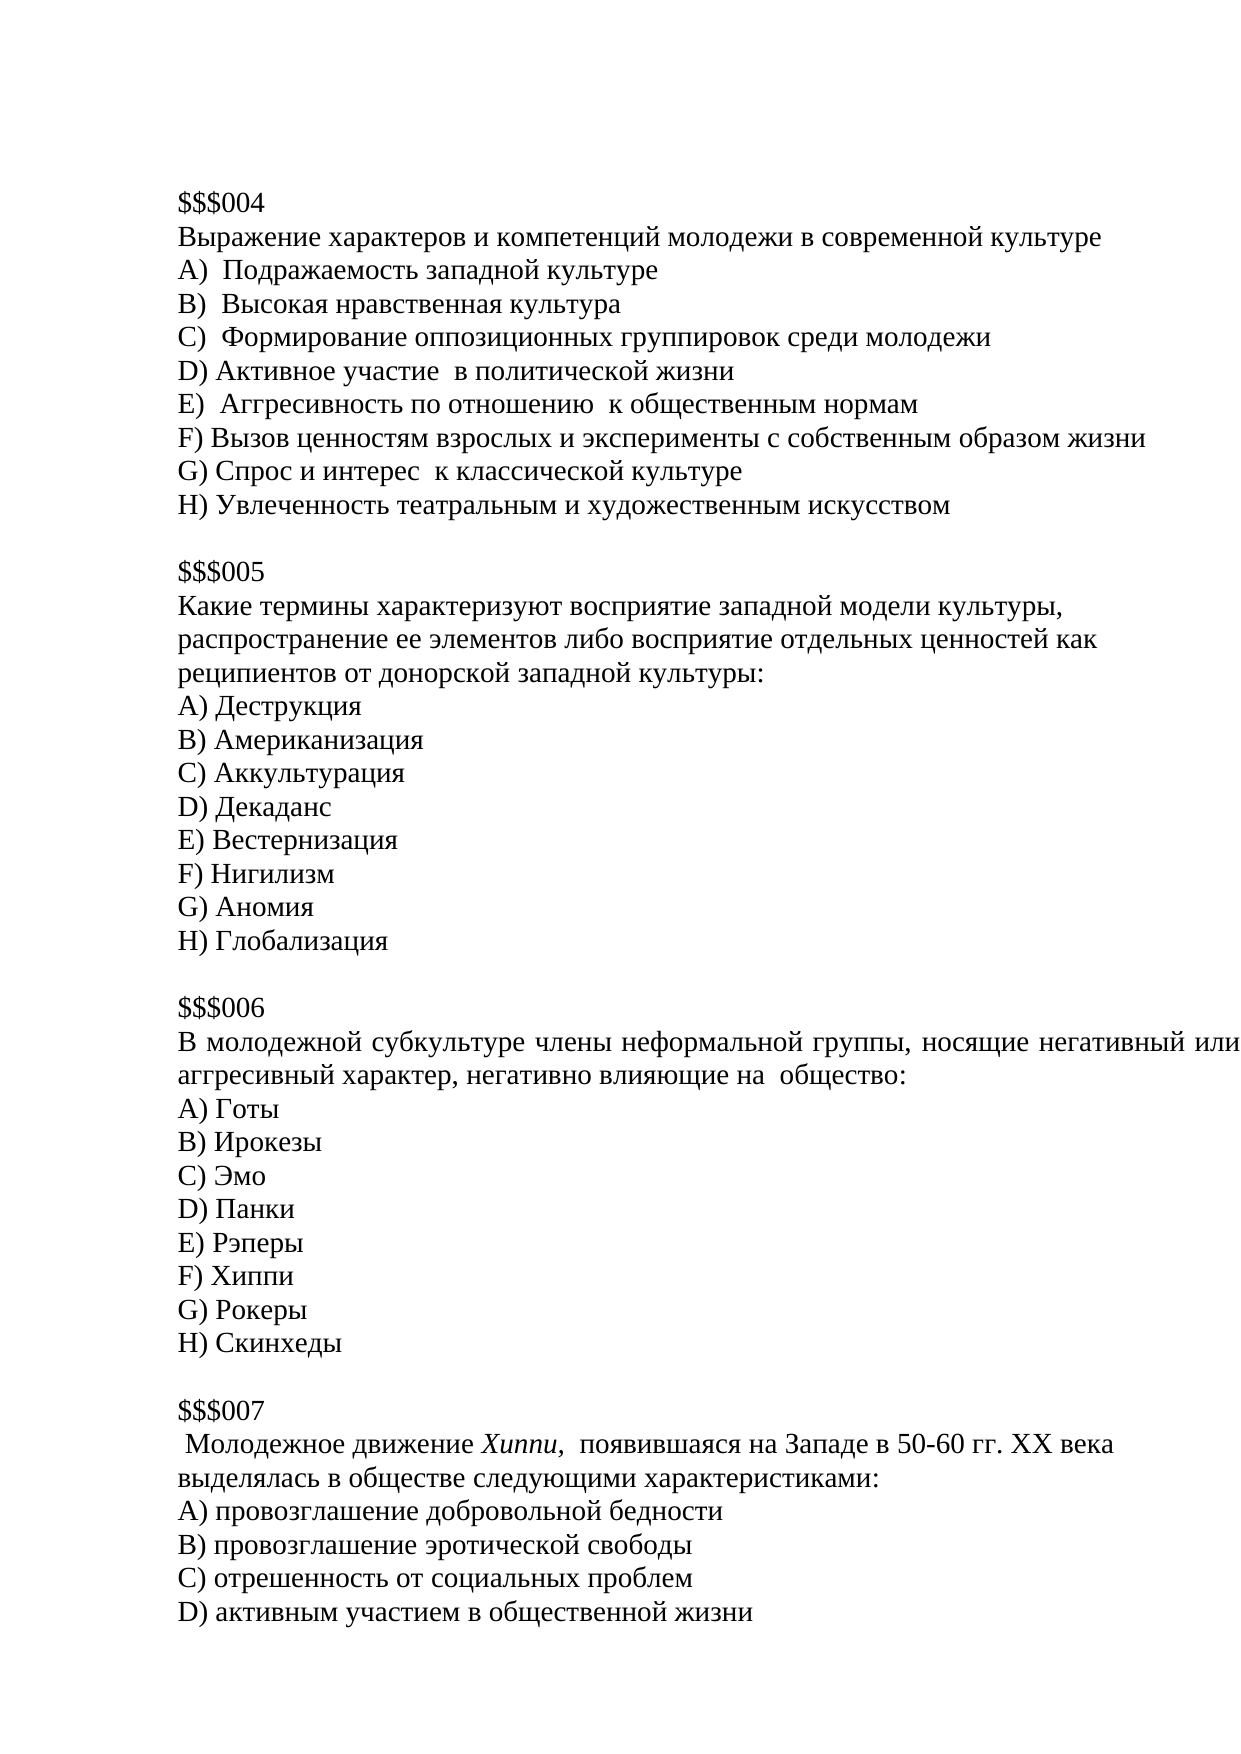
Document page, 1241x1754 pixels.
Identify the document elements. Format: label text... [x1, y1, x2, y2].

text А) Подражаемость западной культуре [121, 252, 1240, 286]
text С) отрешенность от социальных проблем [121, 1560, 1240, 1594]
text $$$007 [177, 1393, 1240, 1426]
text С) Формирование оппозиционных группировок среди молодежи [121, 319, 1240, 353]
text G) Рокеры [121, 1292, 1240, 1326]
text H) Увлеченность театральным и художественным искусством [177, 487, 1240, 521]
text B) Высокая нравственная культура [177, 286, 1240, 319]
text E) Рэперы [121, 1225, 1240, 1258]
text D) Панки [121, 1191, 1240, 1225]
text С) Аккультурация [121, 755, 1240, 789]
text Какие термины характеризуют восприятие западной модели культуры, распространение ее элементов либо восприятие отдельных ценностей как реципиентов от донорской западной культуры: [177, 588, 1240, 688]
text H) Глобализация [177, 923, 1240, 957]
text G) Аномия [177, 889, 1240, 923]
text E) Вестернизация [121, 822, 1240, 856]
text $$$006 [177, 990, 1240, 1024]
text F) Хиппи [121, 1258, 1240, 1292]
text B) Ирокезы [121, 1124, 1240, 1158]
text D) Декаданс [121, 789, 1240, 822]
text A) Деструкция [121, 688, 1240, 722]
text С) Эмо [121, 1158, 1240, 1191]
text B) Американизация [121, 722, 1240, 755]
text A) Готы [121, 1091, 1240, 1124]
text Выражение характеров и компетенций молодежи в современной культуре [177, 219, 1240, 252]
text D) активным участием в общественной жизни [121, 1594, 1240, 1627]
text E) Аггресивность по отношению к общественным нормам [121, 386, 1240, 420]
text А) провозглашение добровольной бедности [121, 1493, 1240, 1527]
text $$$004 [177, 185, 1240, 219]
text D) Активное участие в политической жизни [121, 353, 1240, 386]
text H) Скинхеды [121, 1326, 1240, 1359]
text В молодежной субкультуре члены неформальной группы, носящие негативный или аггресивный характер, негативно влияющие на общество: [177, 1024, 1240, 1091]
text Молодежное движение Хиппи, появившаяся на Западе в 50-60 гг. ХХ века выделялась в обществе следующими характеристиками: [177, 1426, 1240, 1493]
text $$$005 [177, 554, 1240, 588]
text F) Нигилизм [177, 856, 1240, 889]
text F) Вызов ценностям взрослых и эксперименты с собственным образом жизни [177, 420, 1240, 453]
text В) провозглашение эротической свободы [121, 1527, 1240, 1560]
text G) Спрос и интерес к классической культуре [177, 453, 1240, 487]
